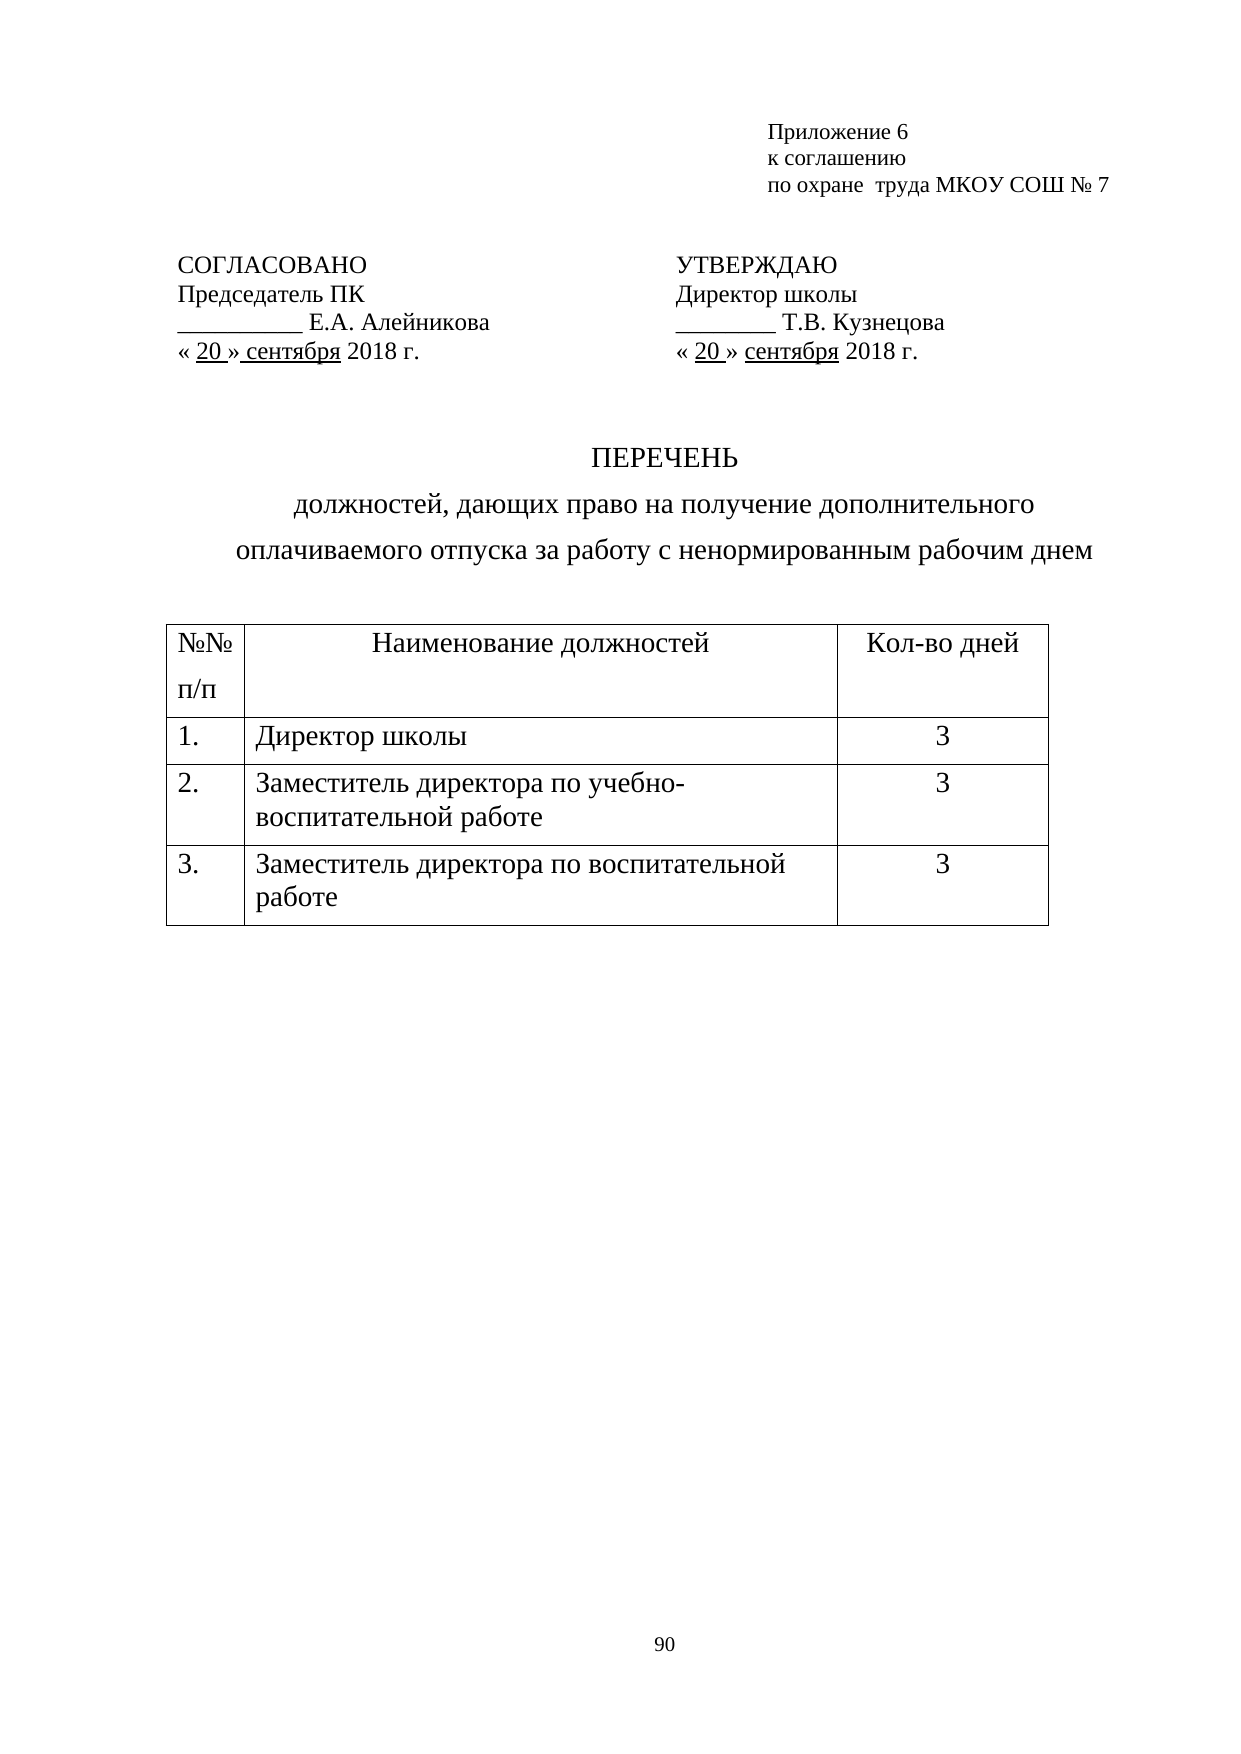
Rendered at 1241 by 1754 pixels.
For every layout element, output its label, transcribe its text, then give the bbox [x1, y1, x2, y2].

table_cell 3 [838, 765, 1048, 845]
text к соглашению [767, 144, 1152, 171]
table_header СОГЛАСОВАНО Председатель ПК __________ Е.А. Алейникова « 20 » сентября 2018 г. [166, 250, 664, 394]
text оплачиваемого отпуска за работу с ненормированным рабочим днем [177, 532, 1152, 565]
table_header Наименование должностей [245, 625, 837, 717]
table_cell 3 [838, 718, 1048, 764]
table_cell Директор школы [245, 718, 837, 764]
table_cell 1. [167, 718, 244, 764]
table_cell Заместитель директора по учебно-воспитательной работе [245, 765, 837, 845]
text Приложение 6 [767, 118, 1152, 144]
table_cell 3 [838, 846, 1048, 925]
table_cell Заместитель директора по воспитательной работе [245, 846, 837, 925]
table_header №№ п/п [167, 625, 244, 717]
text по охране труда МКОУ СОШ № 7 [767, 171, 1152, 197]
table_header Кол-во дней [838, 625, 1048, 717]
text должностей, дающих право на получение дополнительного [177, 486, 1152, 519]
table_cell 2. [167, 765, 244, 845]
text ПЕРЕЧЕНЬ [177, 440, 1152, 473]
table_cell 3. [167, 846, 244, 925]
table_header УТВЕРЖДАЮ Директор школы ________ Т.В. Кузнецова « 20 » сентября 2018 г. [664, 250, 1163, 394]
